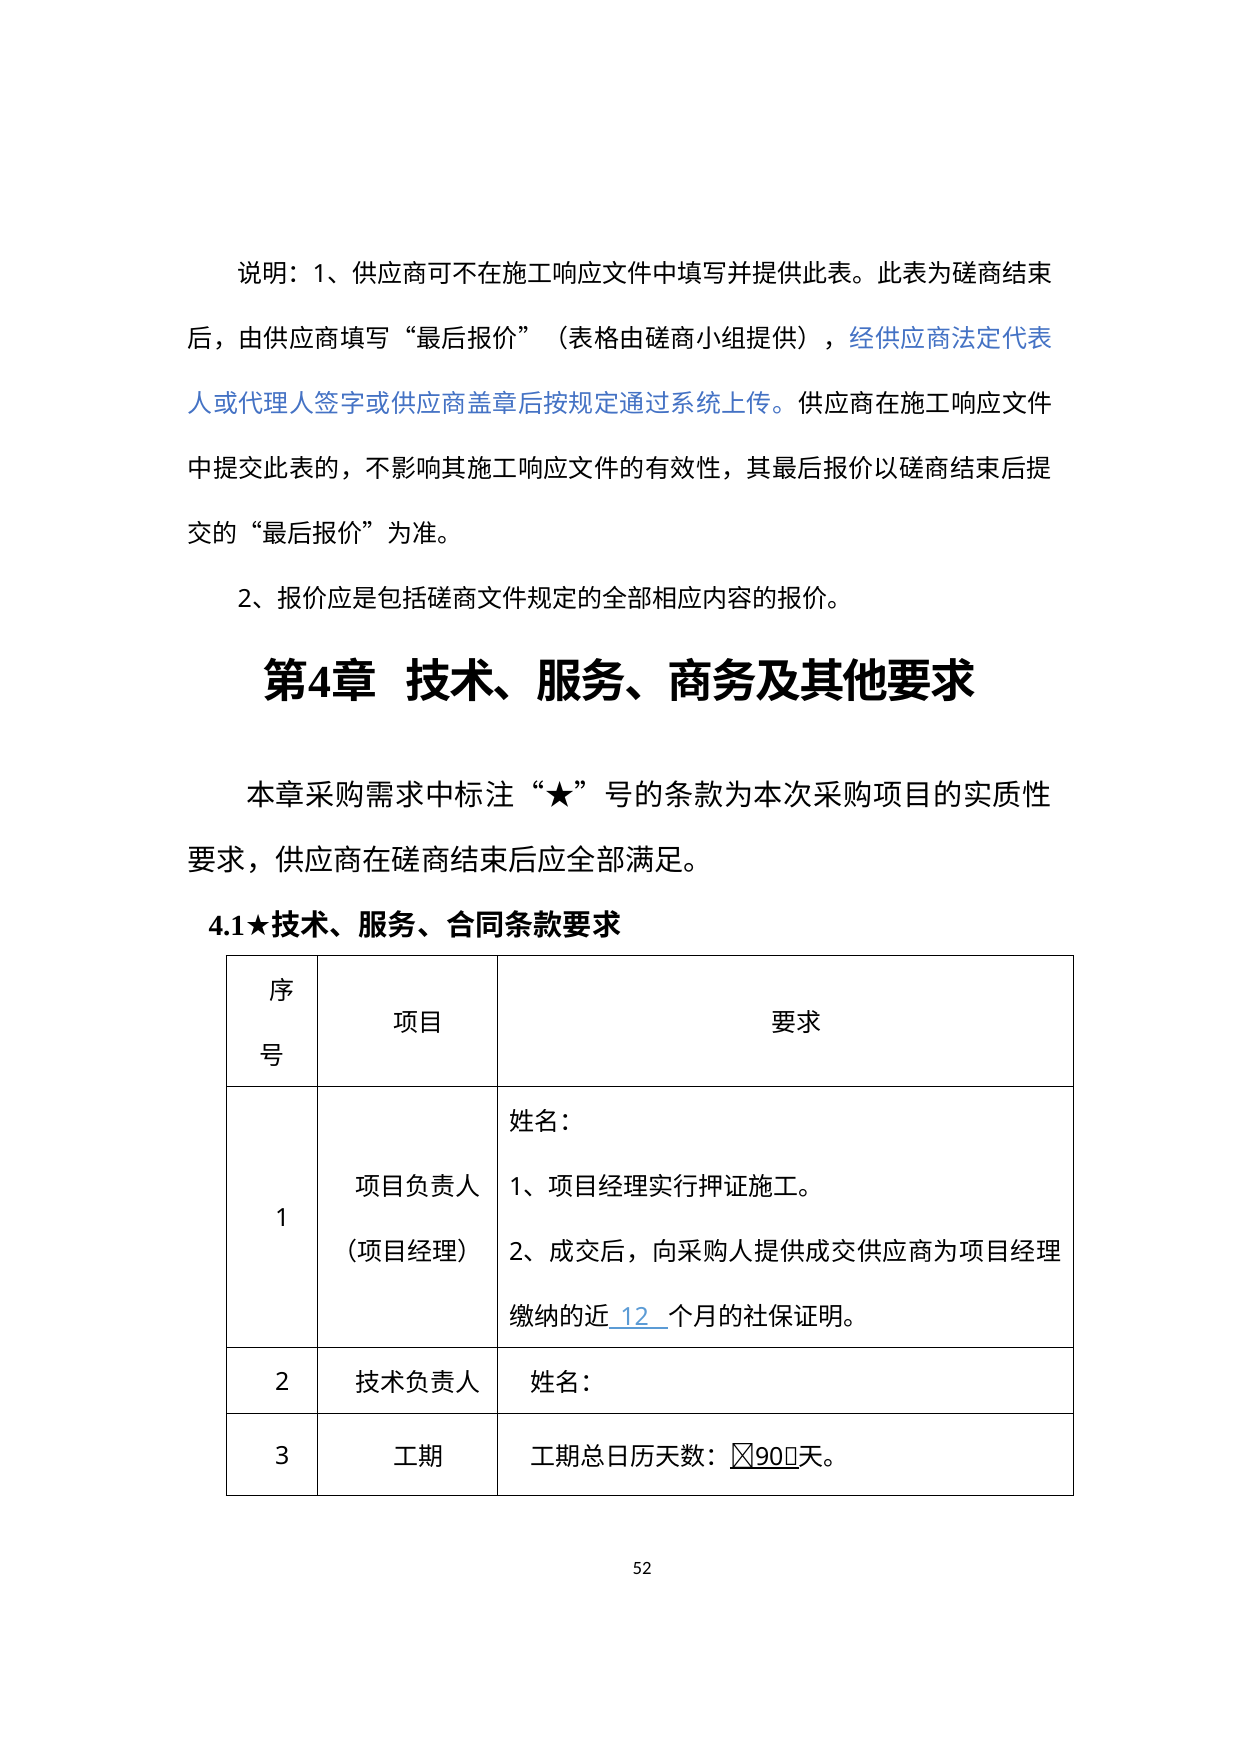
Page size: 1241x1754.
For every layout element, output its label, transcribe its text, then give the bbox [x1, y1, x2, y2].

subtitle 技术、服务、商务及其他要求 [187, 629, 1053, 727]
table_cell 姓名： [498, 1348, 1073, 1413]
table_header 序号 [227, 956, 317, 1086]
table_cell 工期总日历天数：90天。 [498, 1414, 1073, 1495]
table_header 要求 [498, 956, 1073, 1086]
table_cell 1 [227, 1087, 317, 1347]
subtitle ★技术、服务、合同条款要求 [187, 890, 1053, 955]
table_cell 项目负责人（项目经理） [318, 1087, 497, 1347]
text 说明：1、供应商可不在施工响应文件中填写并提供此表。此表为磋商结束后，由供应商填写“最后报价”（表格由磋商小组提供），经供应商法定代表人或代理人签字或供应商盖章后按规定通过系统上传。供应商在施工响应文件中提交此表的，不影响其施工响应文件的有效性，其最后报价以磋商结束后提交的“最后报价”为准。 [187, 239, 1053, 564]
text 2、报价应是包括磋商文件规定的全部相应内容的报价。 [187, 564, 1053, 629]
table_cell 3 [227, 1414, 317, 1495]
table_cell 技术负责人 [318, 1348, 497, 1413]
table_cell 工期 [318, 1414, 497, 1495]
table_header 项目 [318, 956, 497, 1086]
table_cell 2 [227, 1348, 317, 1413]
text 本章采购需求中标注“★”号的条款为本次采购项目的实质性要求，供应商在磋商结束后应全部满足。 [187, 760, 1053, 890]
table_cell 姓名： 1、项目经理实行押证施工。 2、成交后，向采购人提供成交供应商为项目经理缴纳的近 12 个月的社保证明。 [498, 1087, 1073, 1347]
